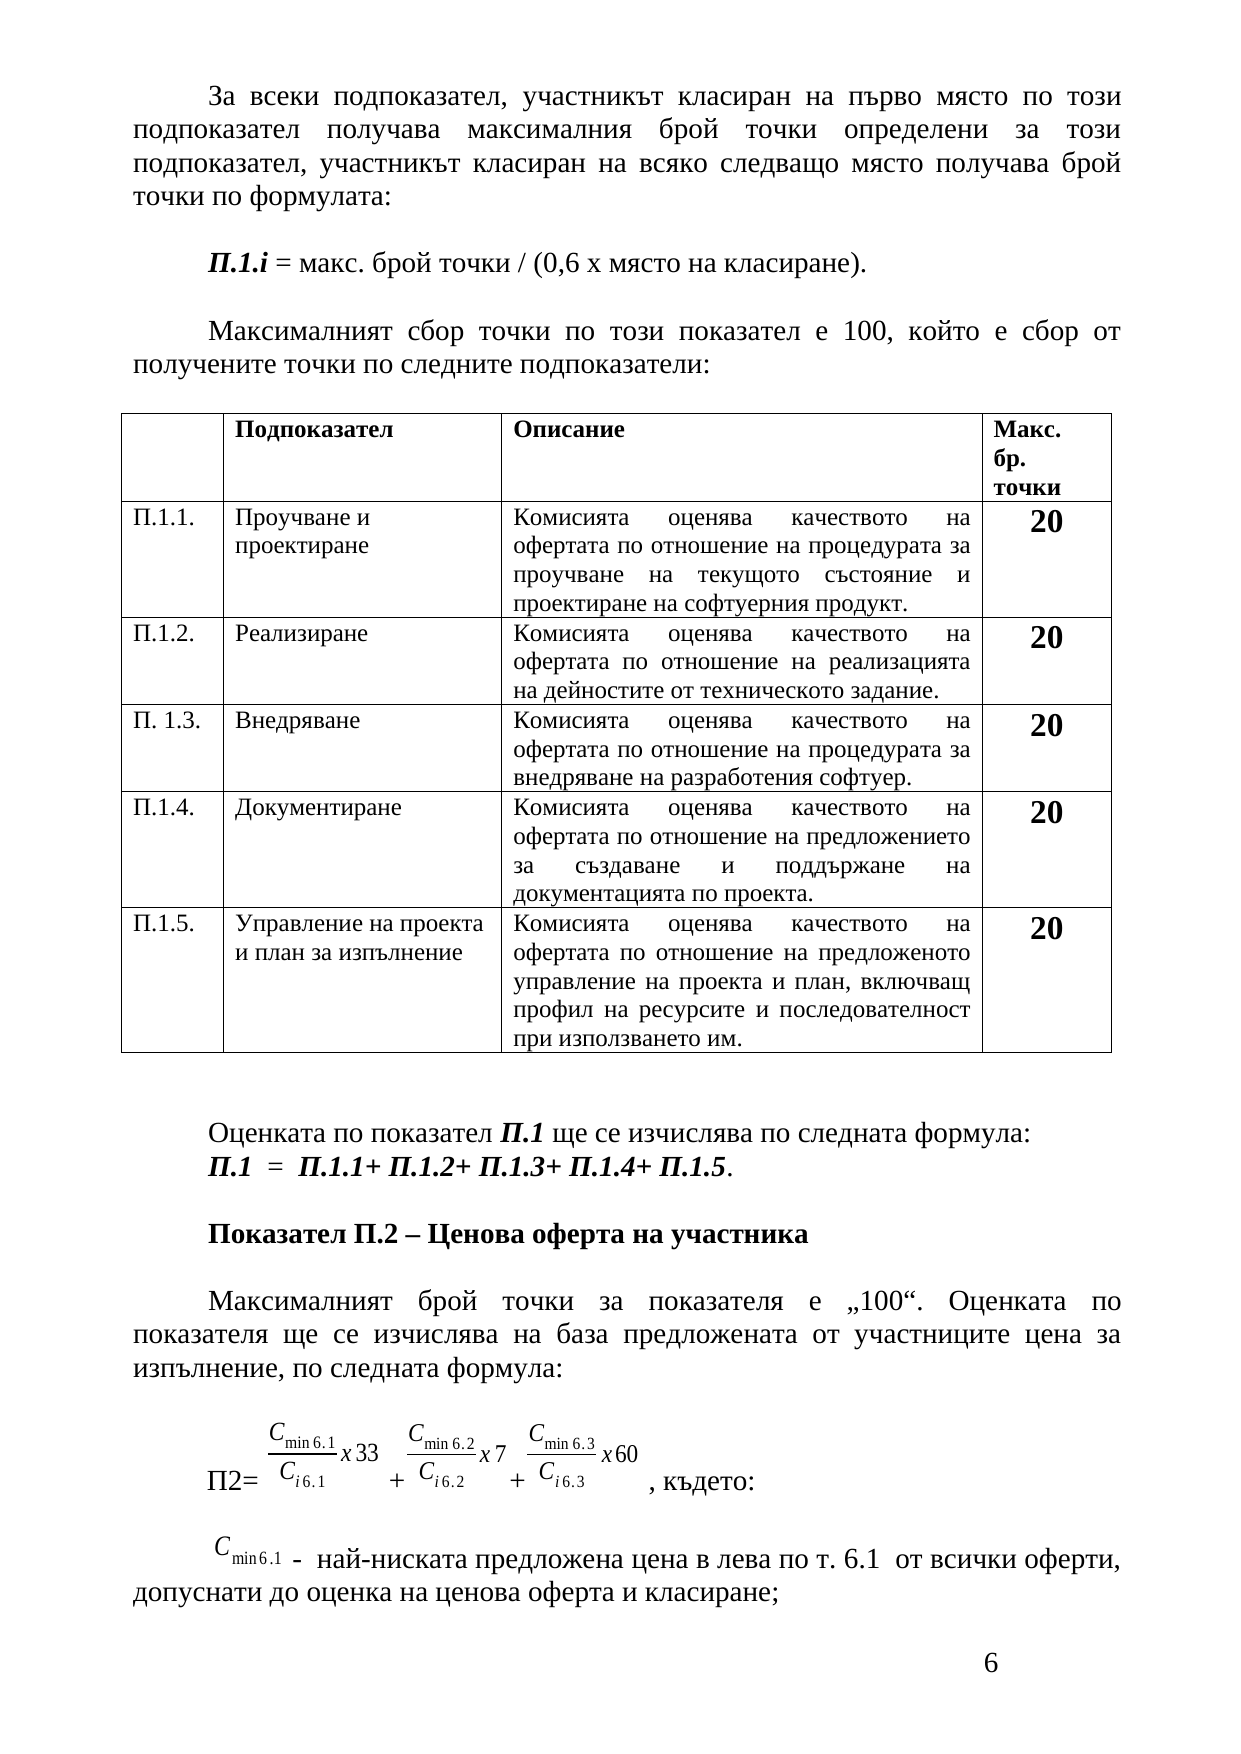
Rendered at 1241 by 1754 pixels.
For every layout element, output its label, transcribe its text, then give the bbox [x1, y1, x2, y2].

table_cell П. 1.3. [122, 705, 223, 791]
text За всеки подпоказател, участникът класиран на първо място по този подпоказател получава максималния брой точки определени за този подпоказател, участникът класиран на всяко следващо място получава брой точки по формулата: [133, 78, 1122, 212]
text Максималният брой точки за показателя е „100“. Оценката по показателя ще се изчислява на база предложената от участниците цена за изпълнение, по следната формула: [133, 1283, 1122, 1384]
table_cell Документиране [224, 792, 501, 907]
table_header Подпоказател [224, 414, 501, 501]
table_cell Реализиране [224, 618, 501, 704]
text П.1.i = макс. брой точки / (0,6 х място на класиране). [133, 246, 1122, 279]
table_cell П.1.1. [122, 502, 223, 617]
text Показател П.2 – Ценова оферта на участника [133, 1216, 1122, 1249]
table_header Описание [502, 414, 982, 501]
text П.1 = П.1.1+ П.1.2+ П.1.3+ П.1.4+ П.1.5. [133, 1149, 1122, 1182]
table_cell Комисията оценява качеството на офертата по отношение на процедурата за проучване на текущото състояние и проектиране на софтуерния продукт. [502, 502, 982, 617]
text Максималният сбор точки по този показател е 100, който е сбор от получените точки по следните подпоказатели: [133, 313, 1122, 380]
table_header [122, 414, 223, 501]
table_cell 20 [983, 618, 1111, 704]
table_cell Комисията оценява качеството на офертата по отношение на реализацията на дейностите от техническото задание. [502, 618, 982, 704]
table_cell 20 [983, 502, 1111, 617]
text Оценката по показател П.1 ще се изчислява по следната формула: [133, 1115, 1122, 1149]
table_cell 20 [983, 908, 1111, 1052]
table_cell П.1.2. [122, 618, 223, 704]
table_cell П.1.4. [122, 792, 223, 907]
text - най-ниската предложена цена в лева по т. 6.1 от всички оферти, допуснати до оценка на ценова оферта и класиране; [133, 1531, 1122, 1608]
table_header Макс. бр. точки [983, 414, 1111, 501]
text П2= ++ , където: [133, 1417, 1122, 1497]
table_cell П.1.5. [122, 908, 223, 1052]
table_cell 20 [983, 705, 1111, 791]
table_cell Внедряване [224, 705, 501, 791]
table_cell Комисията оценява качеството на офертата по отношение на предложението за създаване и поддържане на документацията по проекта. [502, 792, 982, 907]
table_cell 20 [983, 792, 1111, 907]
table_cell Комисията оценява качеството на офертата по отношение на предложеното управление на проекта и план, включващ профил на ресурсите и последователност при използването им. [502, 908, 982, 1052]
table_cell Комисията оценява качеството на офертата по отношение на процедурата за внедряване на разработения софтуер. [502, 705, 982, 791]
table_cell Управление на проекта и план за изпълнение [224, 908, 501, 1052]
table_cell Проучване и проектиране [224, 502, 501, 617]
